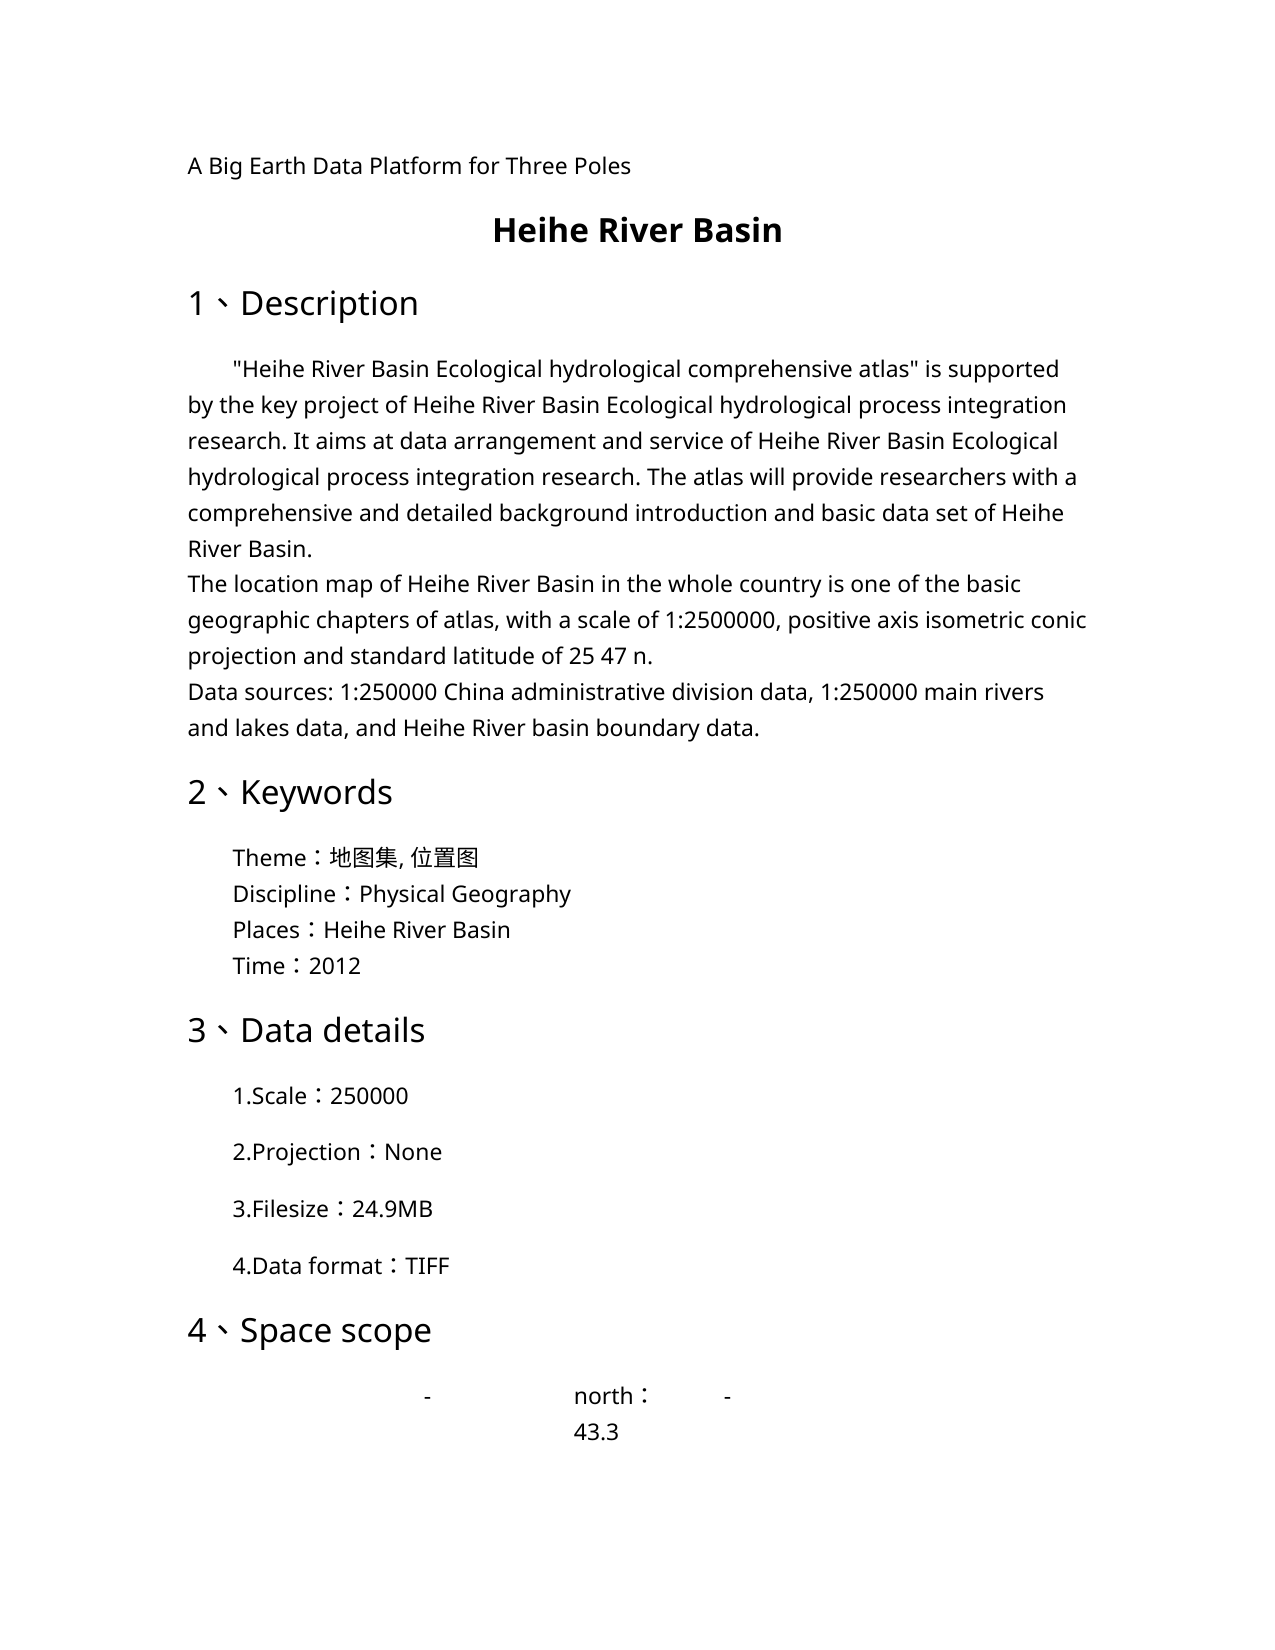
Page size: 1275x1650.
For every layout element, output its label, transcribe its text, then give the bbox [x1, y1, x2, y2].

table_header north：43.3 [563, 1380, 712, 1472]
text "Heihe River Basin Ecological hydrological comprehensive atlas" is supported by the key project of Heihe River Basin Ecological hydrological process integration research. It aims at data arrangement and service of Heihe River Basin Ecological hydrological process integration research. The atlas will provide researchers with a comprehensive and detailed background introduction and basic data set of Heihe River Basin. The location map of Heihe River Basin in the whole country is one of the basic geographic chapters of atlas, with a scale of 1:2500000, positive axis isometric conic projection and standard latitude of 25 47 n. Data sources: 1:250000 China administrative division data, 1:250000 main rivers and lakes data, and Heihe River basin boundary data. [187, 353, 1087, 743]
text A Big Earth Data Platform for Three Poles [187, 150, 1087, 181]
text 2.Projection：None [232, 1136, 1087, 1168]
text 1、Description [187, 280, 1087, 325]
text 1.Scale：250000 [232, 1079, 1087, 1111]
text Heihe River Basin [187, 207, 1087, 252]
table_header - [413, 1380, 562, 1472]
text 3.Filesize：24.9MB [232, 1193, 1087, 1224]
text 4、Space scope [187, 1307, 1087, 1352]
text 2、Keywords [187, 769, 1087, 814]
table_header - [713, 1380, 862, 1472]
text 3、Data details [187, 1007, 1087, 1052]
text Theme：地图集, 位置图 Discipline：Physical Geography Places：Heihe River Basin Time：2012 [232, 842, 1087, 981]
text 4.Data format：TIFF [232, 1250, 1087, 1281]
